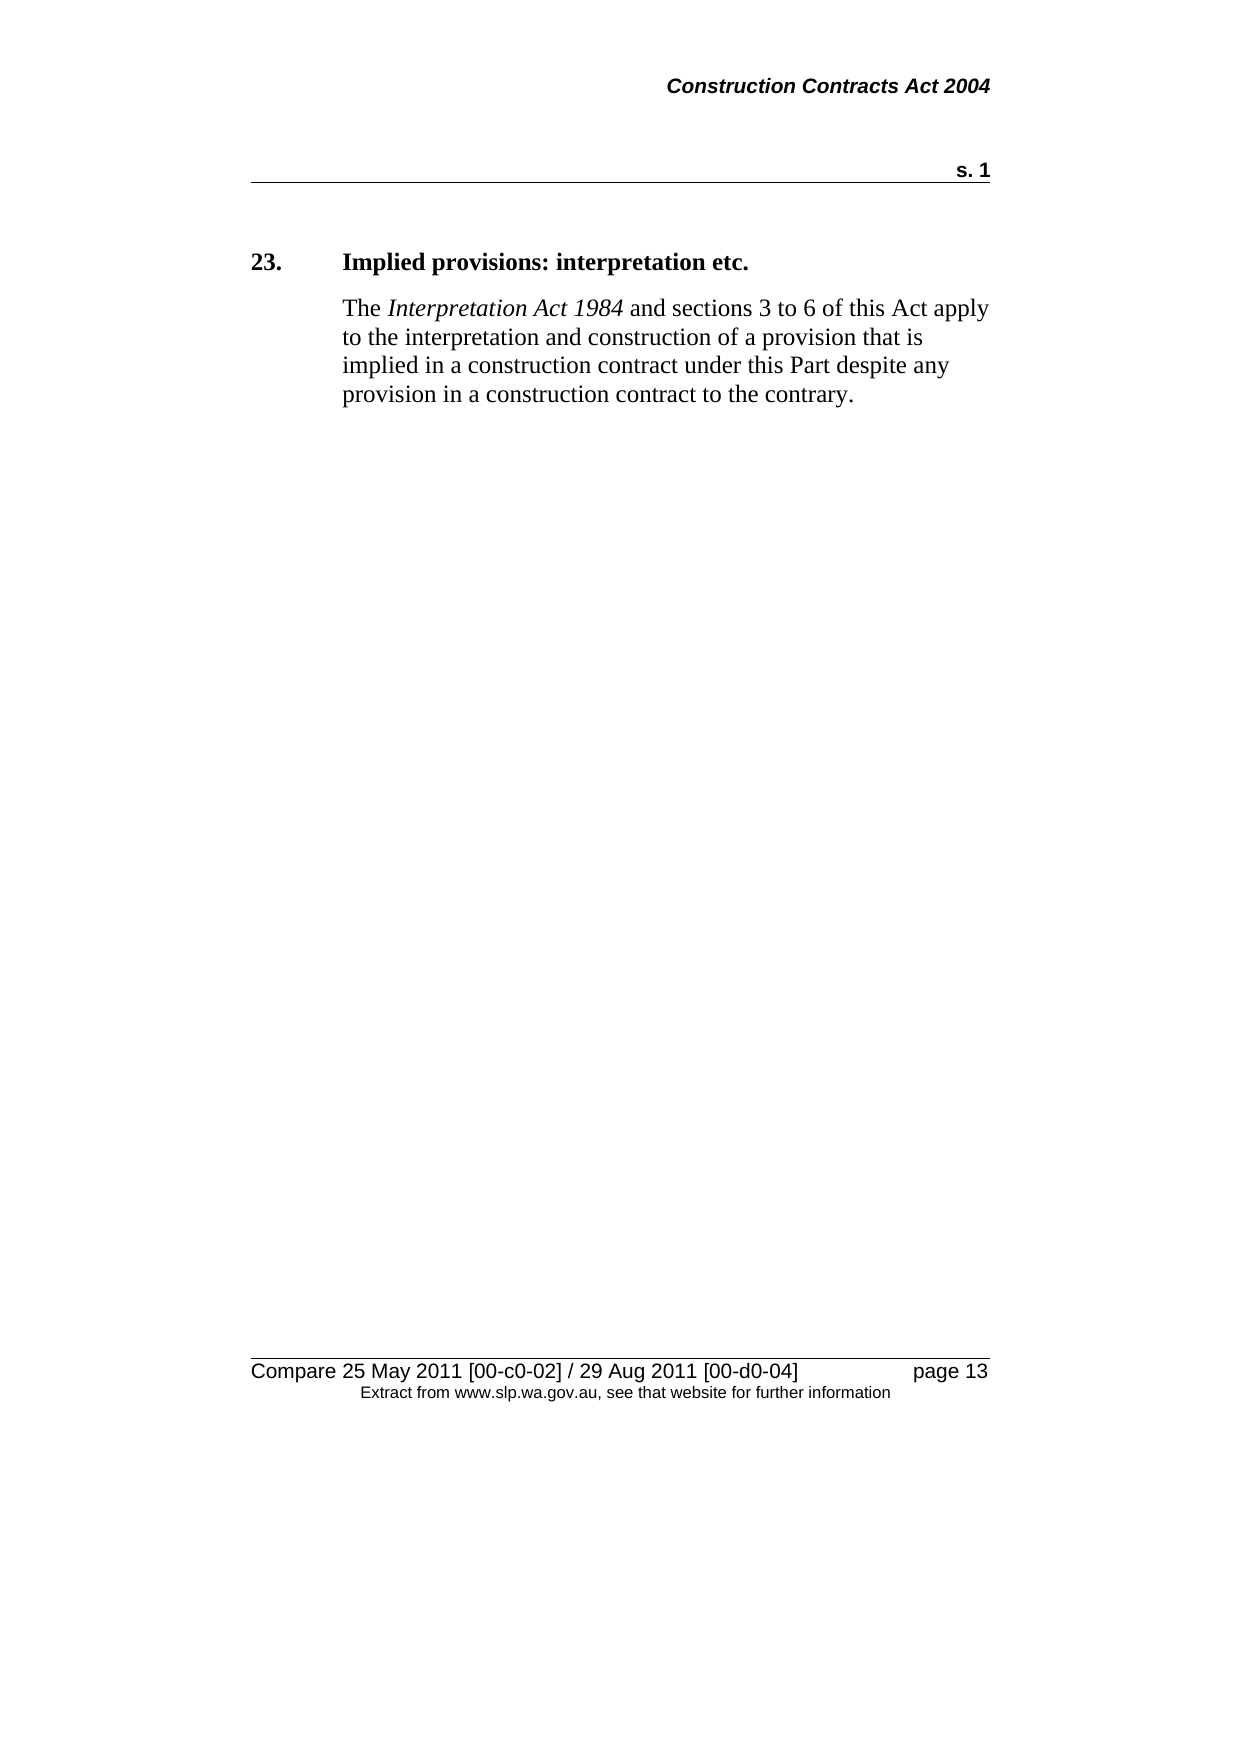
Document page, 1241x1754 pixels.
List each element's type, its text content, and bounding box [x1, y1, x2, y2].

text The Interpretation Act 1984 and sections 3 to 6 of this Act apply to the interpretation and construction of a provision that is implied in a construction contract under this Part despite any provision in a construction contract to the contrary. [251, 293, 990, 408]
subtitle 23. Implied provisions: interpretation etc. [251, 247, 990, 276]
